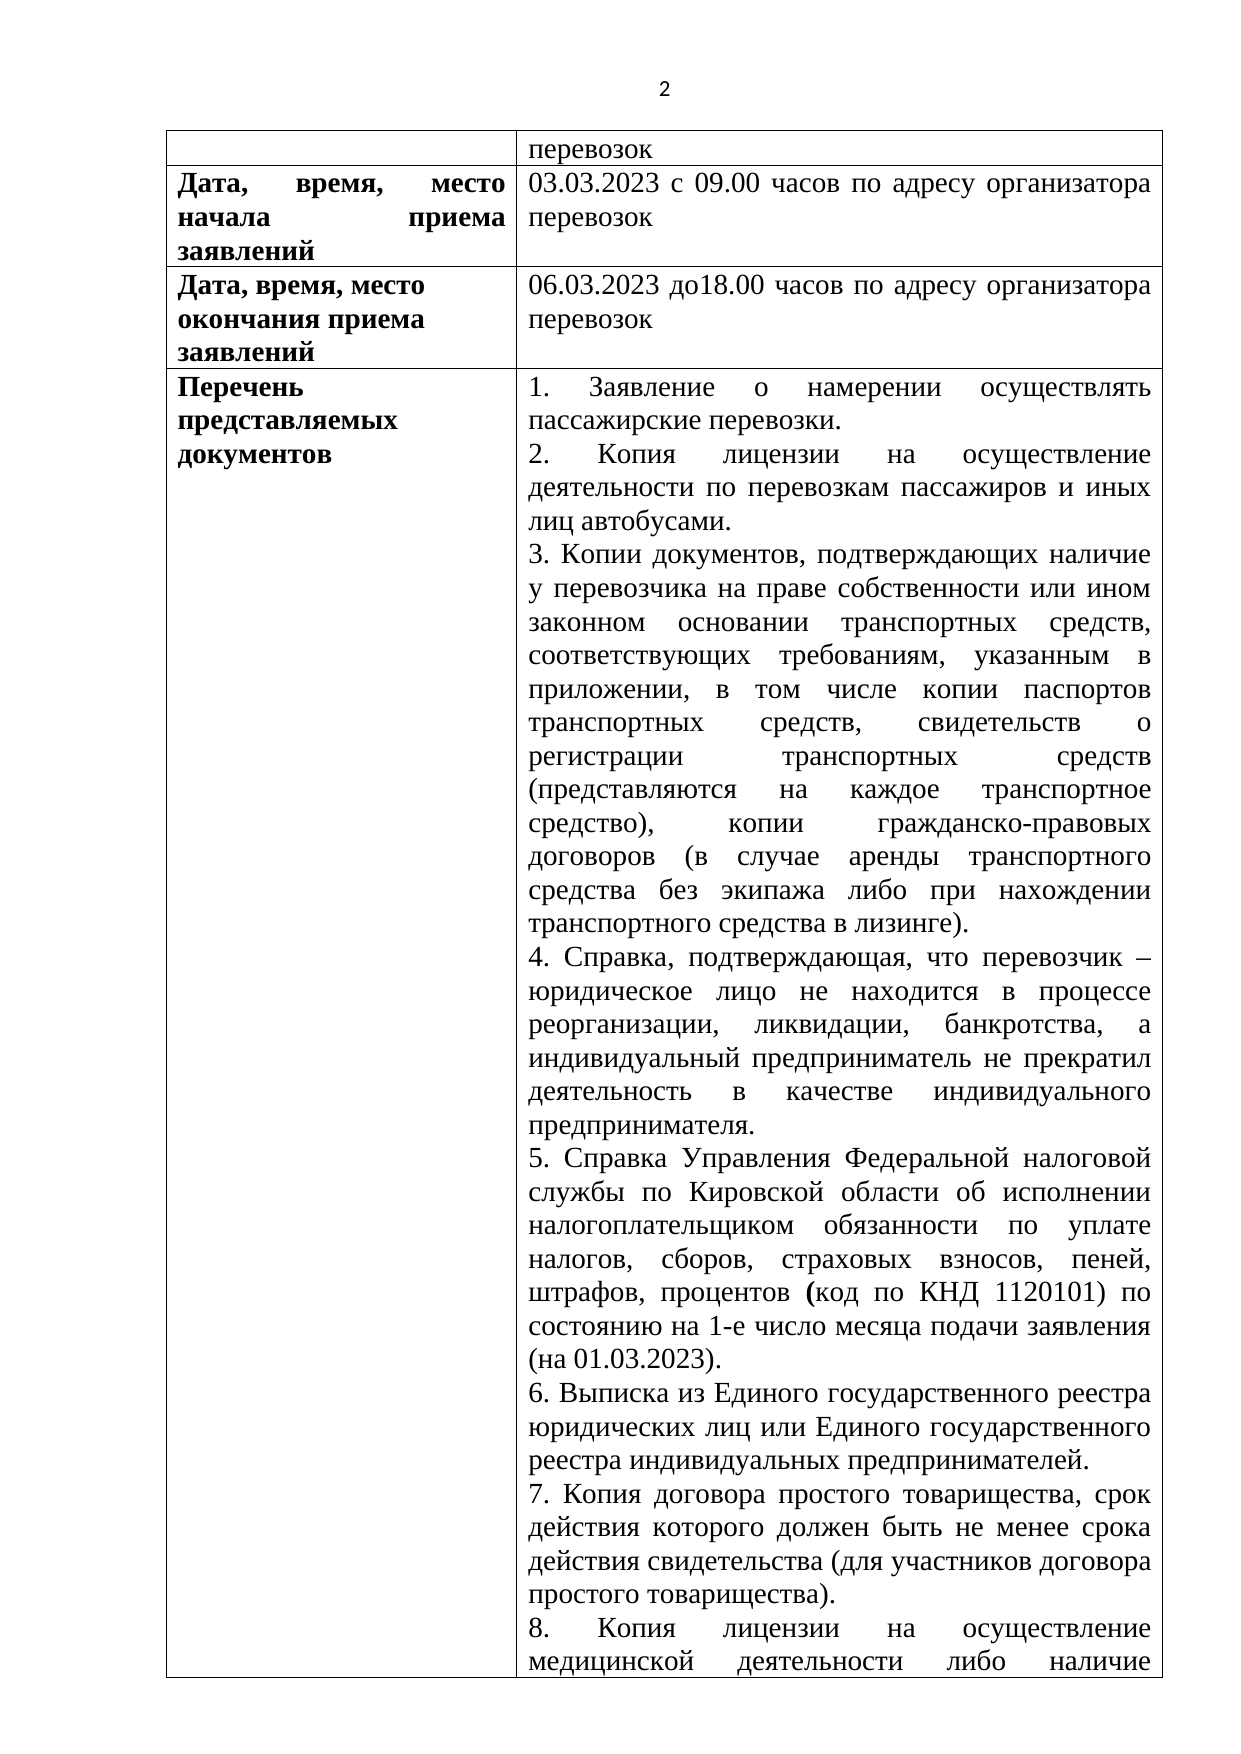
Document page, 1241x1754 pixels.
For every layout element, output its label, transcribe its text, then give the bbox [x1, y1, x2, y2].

table_cell 06.03.2023 до18.00 часов по адресу организатора перевозок [517, 267, 1162, 368]
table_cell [167, 131, 516, 164]
table_cell Дата, время, место окончания приема заявлений [167, 267, 516, 368]
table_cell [167, 369, 516, 1677]
table_cell Дата, время, место начала приема заявлений [167, 166, 516, 266]
table_cell 03.03.2023 с 09.00 часов по адресу организатора перевозок [517, 166, 1162, 266]
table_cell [517, 131, 1162, 164]
